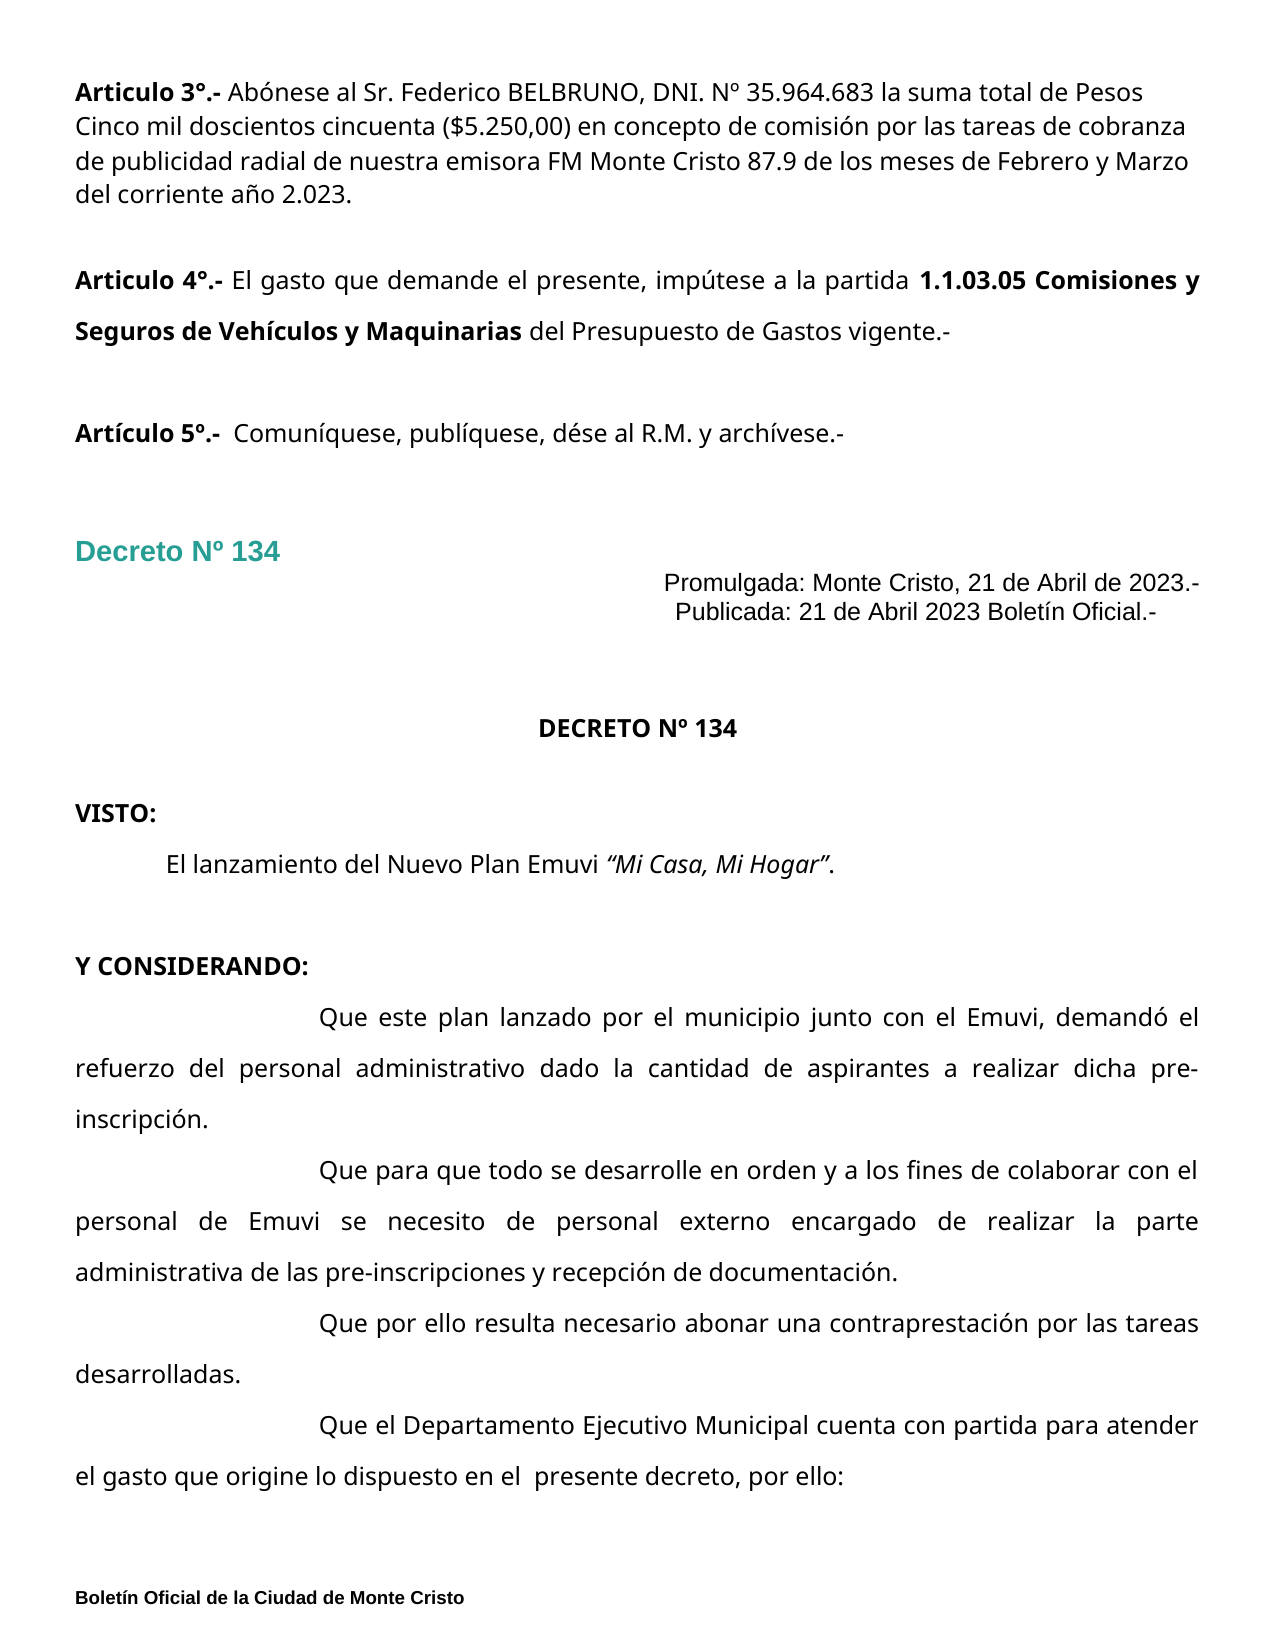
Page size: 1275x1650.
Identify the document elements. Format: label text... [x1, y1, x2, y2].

text Que este plan lanzado por el municipio junto con el Emuvi, demandó el refuerzo del personal administrativo dado la cantidad de aspirantes a realizar dicha pre-inscripción. [75, 999, 1200, 1136]
text Que el Departamento Ejecutivo Municipal cuenta con partida para atender el gasto que origine lo dispuesto en el presente decreto, por ello: [75, 1408, 1200, 1493]
text Artículo 5º.- Comuníquese, publíquese, dése al R.M. y archívese.- [75, 415, 1200, 449]
text Que por ello resulta necesario abonar una contraprestación por las tareas desarrolladas. [75, 1306, 1200, 1391]
subtitle Decreto Nº 134 [75, 534, 1200, 568]
text Promulgada: Monte Cristo, 21 de Abril de 2023.- [75, 568, 1200, 596]
text VISTO: [75, 795, 1200, 829]
text Y CONSIDERANDO: [75, 948, 1200, 983]
text Que para que todo se desarrolle en orden y a los fines de colaborar con el personal de Emuvi se necesito de personal externo encargado de realizar la parte administrativa de las pre-inscripciones y recepción de documentación. [75, 1153, 1200, 1289]
text DECRETO Nº 134 [75, 710, 1200, 744]
text El lanzamiento del Nuevo Plan Emuvi “Mi Casa, Mi Hogar”. [75, 846, 1200, 881]
text Publicada: 21 de Abril 2023 Boletín Oficial.- [675, 596, 1200, 625]
text Articulo 4°.- El gasto que demande el presente, impútese a la partida 1.1.03.05 Comisiones y Seguros de Vehículos y Maquinarias del Presupuesto de Gastos vigente.- [75, 262, 1200, 347]
text Articulo 3°.- Abónese al Sr. Federico BELBRUNO, DNI. Nº 35.964.683 la suma total de Pesos Cinco mil doscientos cincuenta ($5.250,00) en concepto de comisión por las tareas de cobranza de publicidad radial de nuestra emisora FM Monte Cristo 87.9 de los meses de Febrero y Marzo del corriente año 2.023. [75, 75, 1200, 211]
